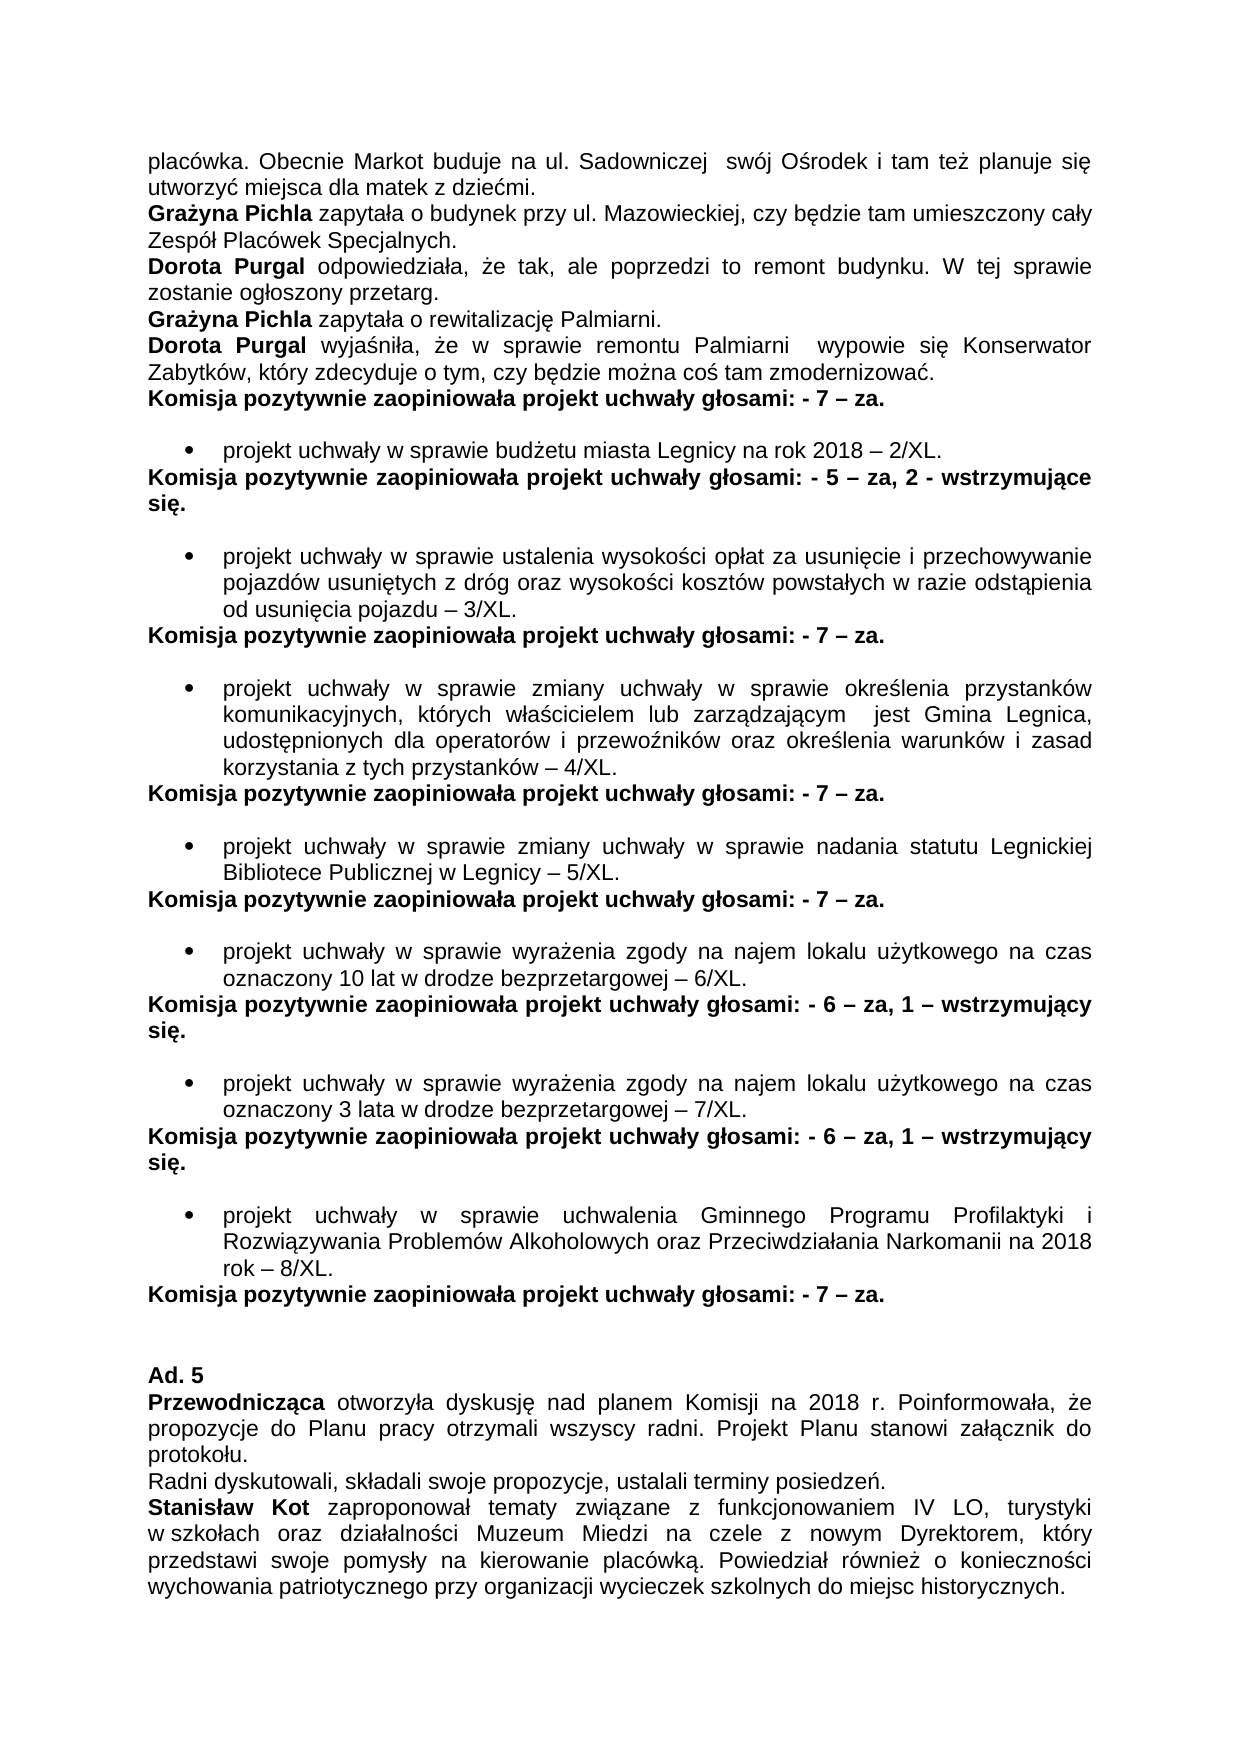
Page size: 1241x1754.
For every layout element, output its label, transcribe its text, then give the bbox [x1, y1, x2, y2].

text Komisja pozytywnie zaopiniowała projekt uchwały głosami: - 7 – za. [148, 622, 1093, 648]
list projekt uchwały w sprawie zmiany uchwały w sprawie nadania statutu Legnickiej Bibliotece Publicznej w Legnicy – 5/XL. [185, 833, 1093, 886]
text Grażyna Pichla zapytała o rewitalizację Palmiarni. [148, 306, 1093, 332]
list Stanisław Kot zaproponował tematy związane z funkcjonowaniem IV LO, turystyki w szkołach oraz działalności Muzeum Miedzi na czele z nowym Dyrektorem, który przedstawi swoje pomysły na kierowanie placówką. Powiedział również o konieczności wychowania patriotycznego przy organizacji wycieczek szkolnych do miejsc historycznych. [148, 1494, 1093, 1599]
text Komisja pozytywnie zaopiniowała projekt uchwały głosami: - 5 – za, 2 - wstrzymujące się. [148, 464, 1093, 517]
list Przewodnicząca otworzyła dyskusję nad planem Komisji na 2018 r. Poinformowała, że propozycje do Planu pracy otrzymali wszyscy radni. Projekt Planu stanowi załącznik do protokołu. [148, 1389, 1093, 1468]
list projekt uchwały w sprawie uchwalenia Gminnego Programu Profilaktyki i Rozwiązywania Problemów Alkoholowych oraz Przeciwdziałania Narkomanii na 2018 rok – 8/XL. [185, 1202, 1093, 1281]
text Grażyna Pichla zapytała o budynek przy ul. Mazowieckiej, czy będzie tam umieszczony cały Zespół Placówek Specjalnych. [148, 200, 1093, 253]
list projekt uchwały w sprawie wyrażenia zgody na najem lokalu użytkowego na czas oznaczony 10 lat w drodze bezprzetargowej – 6/XL. [185, 938, 1093, 991]
text Dorota Purgal odpowiedziała, że tak, ale poprzedzi to remont budynku. W tej sprawie zostanie ogłoszony przetarg. [148, 253, 1093, 306]
list projekt uchwały w sprawie wyrażenia zgody na najem lokalu użytkowego na czas oznaczony 3 lata w drodze bezprzetargowej – 7/XL. [185, 1070, 1093, 1123]
list Radni dyskutowali, składali swoje propozycje, ustalali terminy posiedzeń. [148, 1468, 1093, 1494]
text Dorota Purgal wyjaśniła, że w sprawie remontu Palmiarni wypowie się Konserwator Zabytków, który zdecyduje o tym, czy będzie można coś tam zmodernizować. [148, 332, 1093, 385]
text Komisja pozytywnie zaopiniowała projekt uchwały głosami: - 7 – za. [148, 385, 1093, 411]
text Komisja pozytywnie zaopiniowała projekt uchwały głosami: - 6 – za, 1 – wstrzymujący się. [148, 991, 1093, 1044]
list Ad. 5 [148, 1362, 1093, 1389]
list projekt uchwały w sprawie zmiany uchwały w sprawie określenia przystanków komunikacyjnych, których właścicielem lub zarządzającym jest Gmina Legnica, udostępnionych dla operatorów i przewoźników oraz określenia warunków i zasad korzystania z tych przystanków – 4/XL. [185, 675, 1093, 780]
text Komisja pozytywnie zaopiniowała projekt uchwały głosami: - 7 – za. [148, 1281, 1093, 1307]
text Komisja pozytywnie zaopiniowała projekt uchwały głosami: - 6 – za, 1 – wstrzymujący się. [148, 1123, 1093, 1175]
list projekt uchwały w sprawie ustalenia wysokości opłat za usunięcie i przechowywanie pojazdów usuniętych z dróg oraz wysokości kosztów powstałych w razie odstąpienia od usunięcia pojazdu – 3/XL. [185, 543, 1093, 622]
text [148, 148, 1093, 200]
text Komisja pozytywnie zaopiniowała projekt uchwały głosami: - 7 – za. [148, 780, 1093, 806]
list projekt uchwały w sprawie budżetu miasta Legnicy na rok 2018 – 2/XL. [185, 437, 1093, 464]
text Komisja pozytywnie zaopiniowała projekt uchwały głosami: - 7 – za. [148, 886, 1093, 912]
